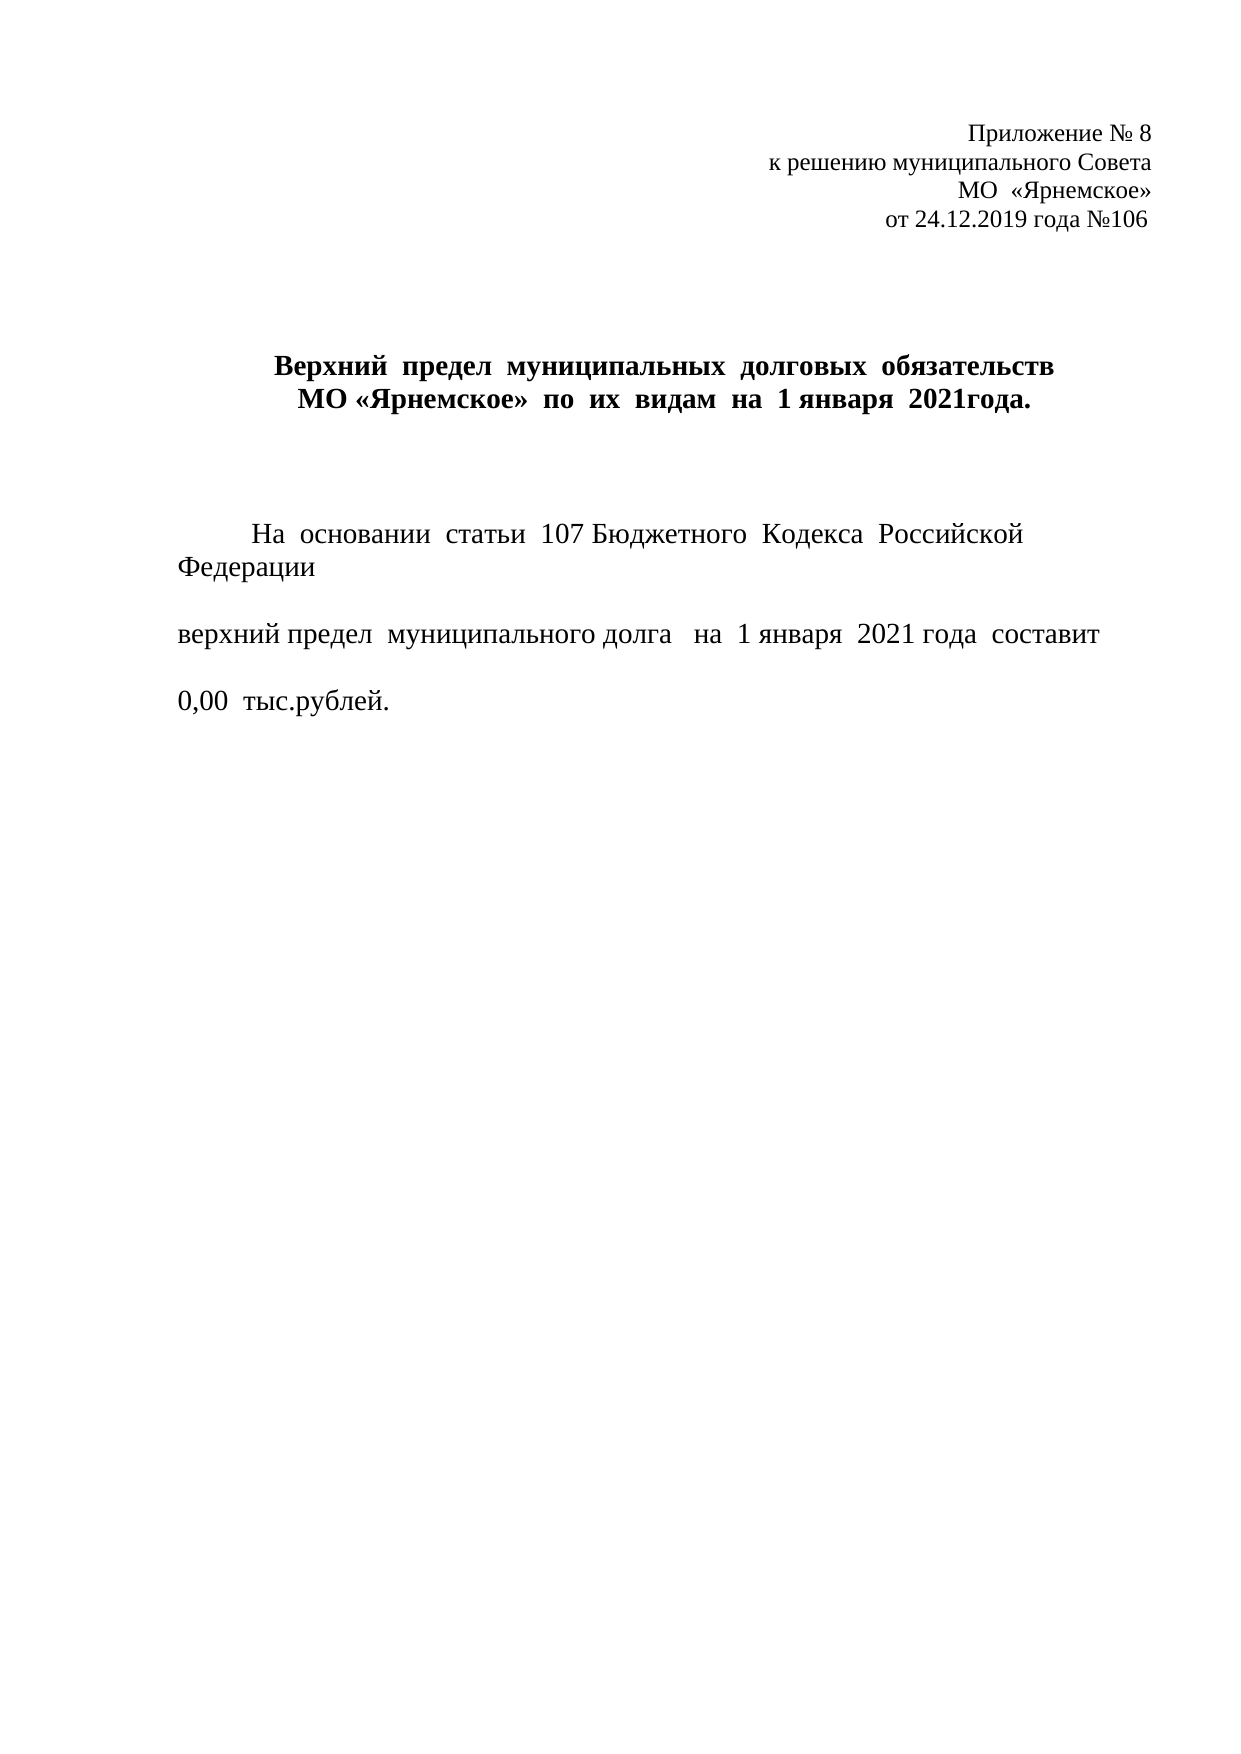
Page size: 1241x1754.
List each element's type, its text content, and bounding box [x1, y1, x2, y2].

text к решению муниципального Совета [177, 147, 1152, 176]
text Приложение № 8 [177, 118, 1152, 147]
text На основании статьи 107 Бюджетного Кодекса Российской Федерации [177, 516, 1152, 583]
text МО «Ярнемское» [177, 176, 1152, 204]
text Верхний предел муниципальных долговых обязательств [177, 348, 1152, 382]
text МО «Ярнемское» по их видам на 1 января 2021года. [177, 382, 1152, 415]
text верхний предел муниципального долга на 1 января 2021 года составит [177, 616, 1152, 650]
text 0,00 тыс.рублей. [177, 683, 1152, 717]
text от 24.12.2019 года №106 [177, 204, 1152, 233]
